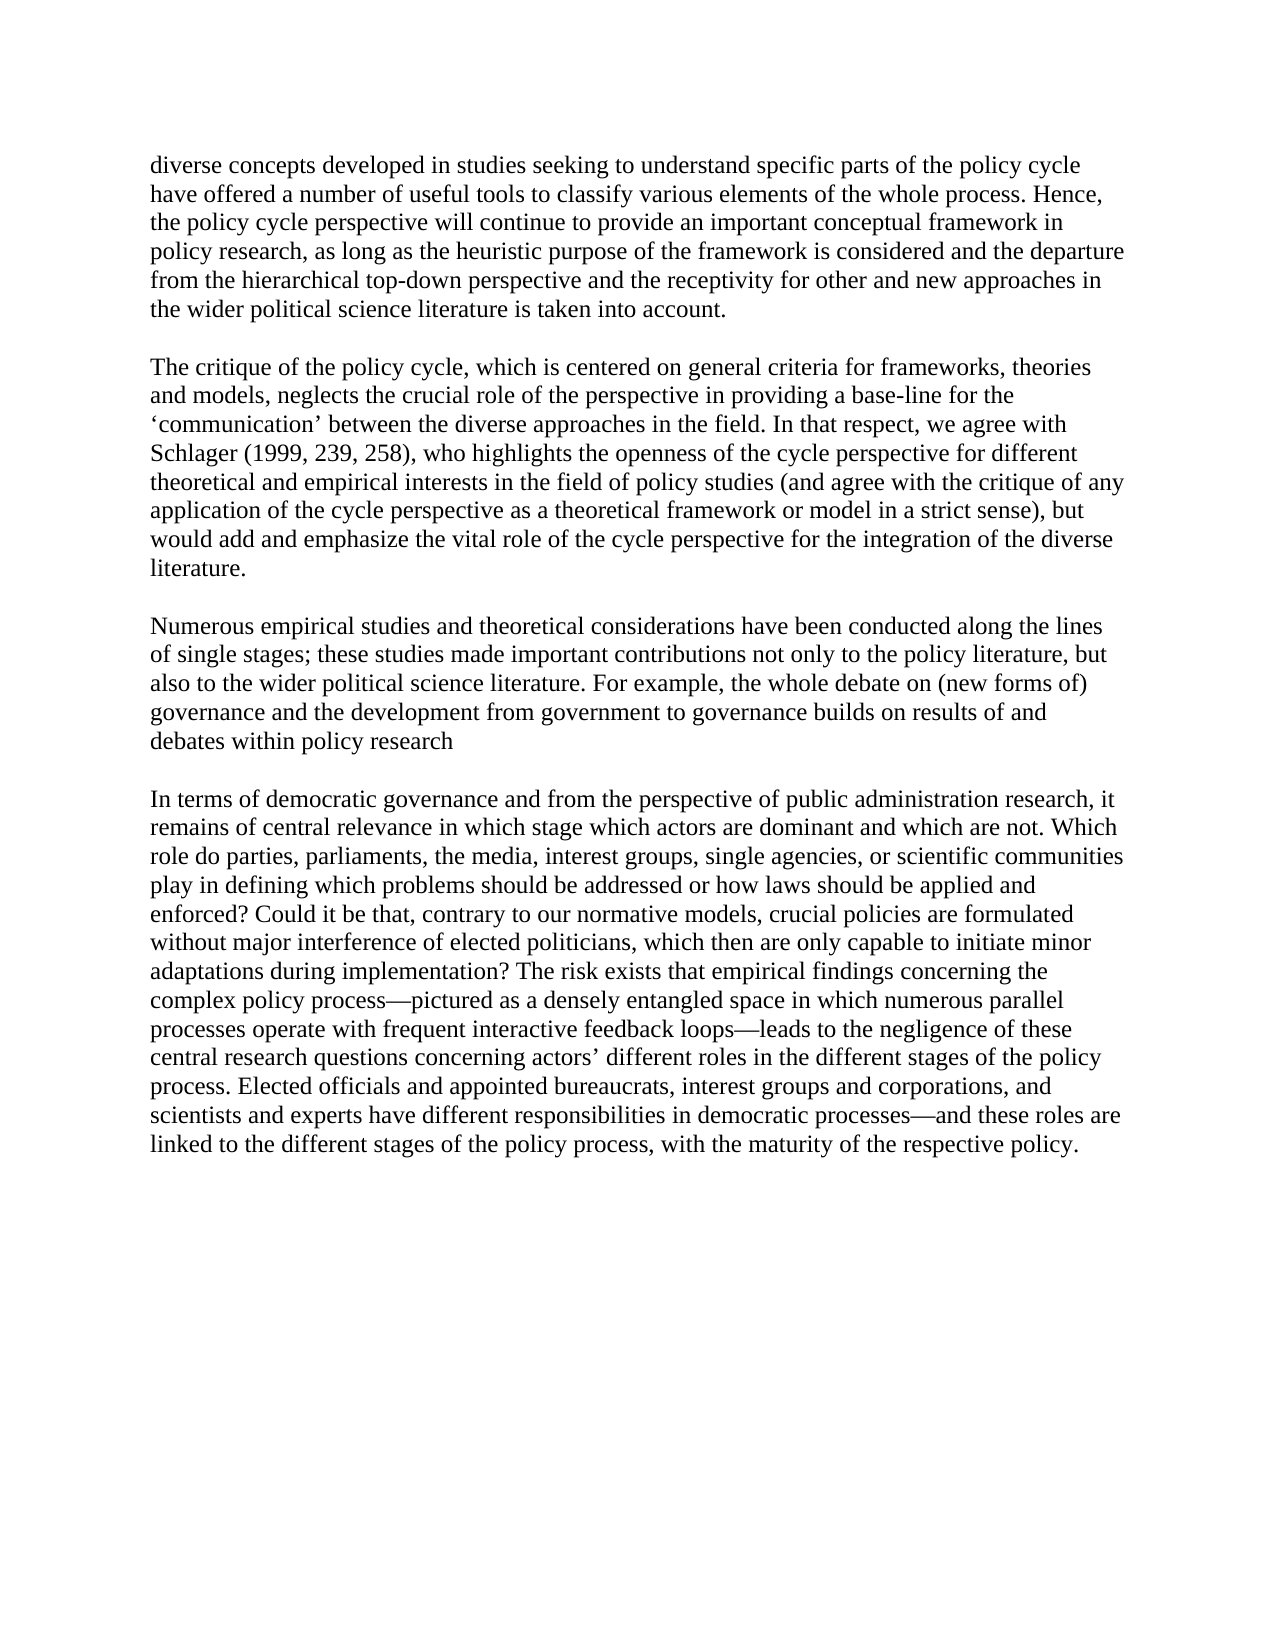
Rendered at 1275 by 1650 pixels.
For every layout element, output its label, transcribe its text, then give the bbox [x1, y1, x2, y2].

text In terms of democratic governance and from the perspective of public administration research, it remains of central relevance in which stage which actors are dominant and which are not. Which role do parties, parliaments, the media, interest groups, single agencies, or scientific communities play in defining which problems should be addressed or how laws should be applied and enforced? Could it be that, contrary to our normative models, crucial policies are formulated without major interference of elected politicians, which then are only capable to initiate minor adaptations during implementation? The risk exists that empirical findings concerning the complex policy process—pictured as a densely entangled space in which numerous parallel processes operate with frequent interactive feedback loops—leads to the negligence of these central research questions concerning actors’ different roles in the different stages of the policy process. Elected officials and appointed bureaucrats, interest groups and corporations, and scientists and experts have different responsibilities in democratic processes—and these roles are linked to the different stages of the policy process, with the maturity of the respective policy. [150, 784, 1125, 1157]
text Numerous empirical studies and theoretical considerations have been conducted along the lines of single stages; these studies made important contributions not only to the policy literature, but also to the wider political science literature. For example, the whole debate on (new forms of) governance and the development from government to governance builds on results of and debates within policy research [150, 611, 1125, 754]
text The critique of the policy cycle, which is centered on general criteria for frameworks, theories and models, neglects the crucial role of the perspective in providing a base-line for the ‘communication’ between the diverse approaches in the field. In that respect, we agree with Schlager (1999, 239, 258), who highlights the openness of the cycle perspective for different theoretical and empirical interests in the field of policy studies (and agree with the critique of any application of the cycle perspective as a theoretical framework or model in a strict sense), but would add and emphasize the vital role of the cycle perspective for the integration of the diverse literature. [150, 352, 1125, 582]
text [150, 150, 1125, 322]
